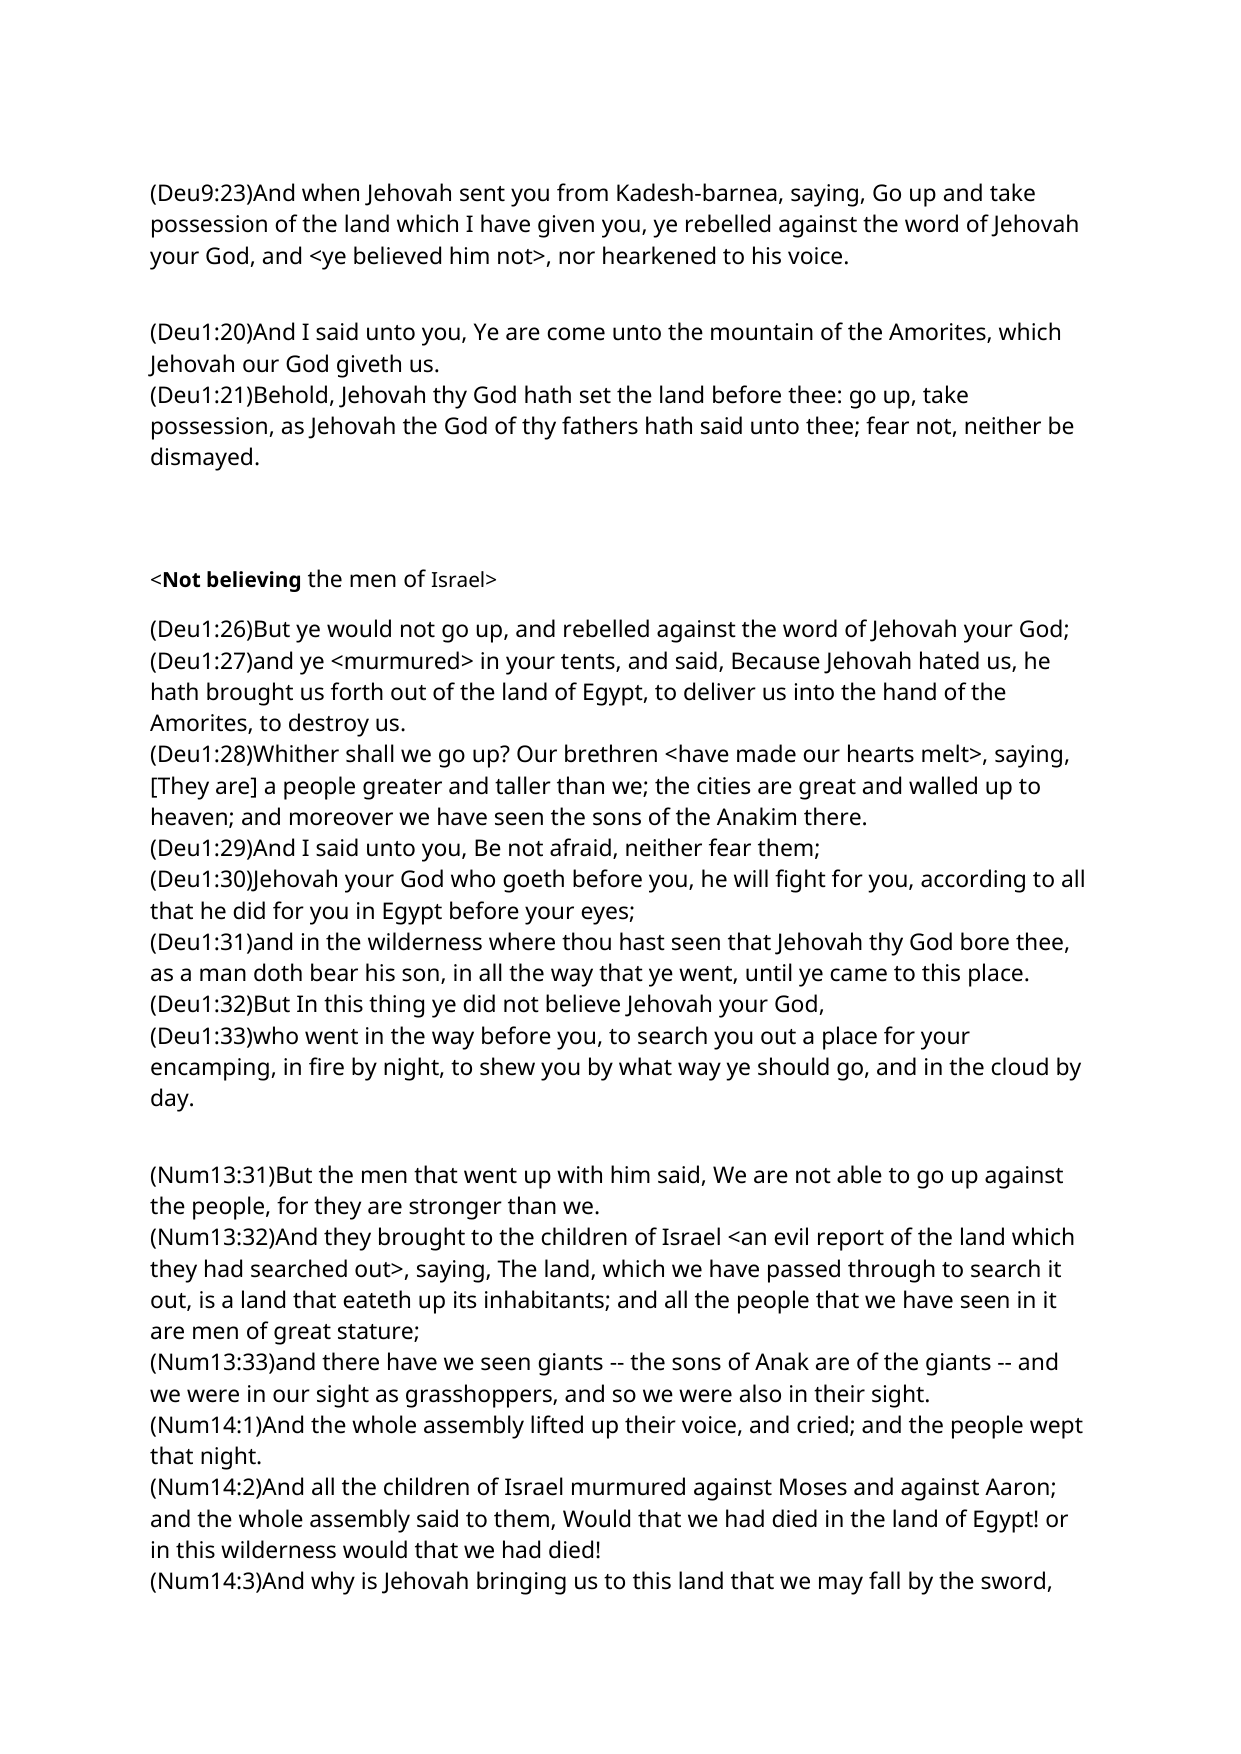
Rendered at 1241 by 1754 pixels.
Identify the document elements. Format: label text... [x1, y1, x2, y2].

text (Deu1:32)But In this thing ye did not believe Jehovah your God, [150, 988, 1090, 1020]
text (Deu1:26)But ye would not go up, and rebelled against the word of Jehovah your God; [150, 613, 1090, 645]
text (Deu1:30)Jehovah your God who goeth before you, he will fight for you, according to all that he did for you in Egypt before your eyes; [150, 863, 1090, 926]
text (Deu1:33)who went in the way before you, to search you out a place for your encamping, in fire by night, to shew you by what way ye should go, and in the cloud by day. [150, 1020, 1090, 1113]
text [150, 1565, 1090, 1596]
text (Deu1:31)and in the wilderness where thou hast seen that Jehovah thy God bore thee, as a man doth bear his son, in all the way that ye went, until ye came to this place. [150, 926, 1090, 988]
text (Deu1:21)Behold, Jehovah thy God hath set the land before thee: go up, take possession, as Jehovah the God of thy fathers hath said unto thee; fear not, neither be dismayed. [150, 379, 1090, 473]
text (Deu1:20)And I said unto you, Ye are come unto the mountain of the Amorites, which Jehovah our God giveth us. [150, 316, 1090, 379]
text (Num13:31)But the men that went up with him said, We are not able to go up against the people, for they are stronger than we. [150, 1159, 1090, 1221]
text (Num13:33)and there have we seen giants -- the sons of Anak are of the giants -- and we were in our sight as grasshoppers, and so we were also in their sight. [150, 1346, 1090, 1409]
text <Not believing the men of Israel> [150, 563, 1090, 595]
text (Deu1:27)and ye <murmured> in your tents, and said, Because Jehovah hated us, he hath brought us forth out of the land of Egypt, to deliver us into the hand of the Amorites, to destroy us. [150, 645, 1090, 738]
text (Num13:32)And they brought to the children of Israel <an evil report of the land which they had searched out>, saying, The land, which we have passed through to search it out, is a land that eateth up its inhabitants; and all the people that we have seen in it are men of great stature; [150, 1221, 1090, 1346]
text (Deu1:29)And I said unto you, Be not afraid, neither fear them; [150, 832, 1090, 863]
text (Deu1:28)Whither shall we go up? Our brethren <have made our hearts melt>, saying, [They are] a people greater and taller than we; the cities are great and walled up to heaven; and moreover we have seen the sons of the Anakim there. [150, 738, 1090, 832]
text (Num14:1)And the whole assembly lifted up their voice, and cried; and the people wept that night. [150, 1409, 1090, 1471]
text (Num14:2)And all the children of Israel murmured against Moses and against Aaron; and the whole assembly said to them, Would that we had died in the land of Egypt! or in this wilderness would that we had died! [150, 1471, 1090, 1565]
text (Deu9:23)And when Jehovah sent you from Kadesh-barnea, saying, Go up and take possession of the land which I have given you, ye rebelled against the word of Jehovah your God, and <ye believed him not>, nor hearkened to his voice. [150, 177, 1090, 271]
